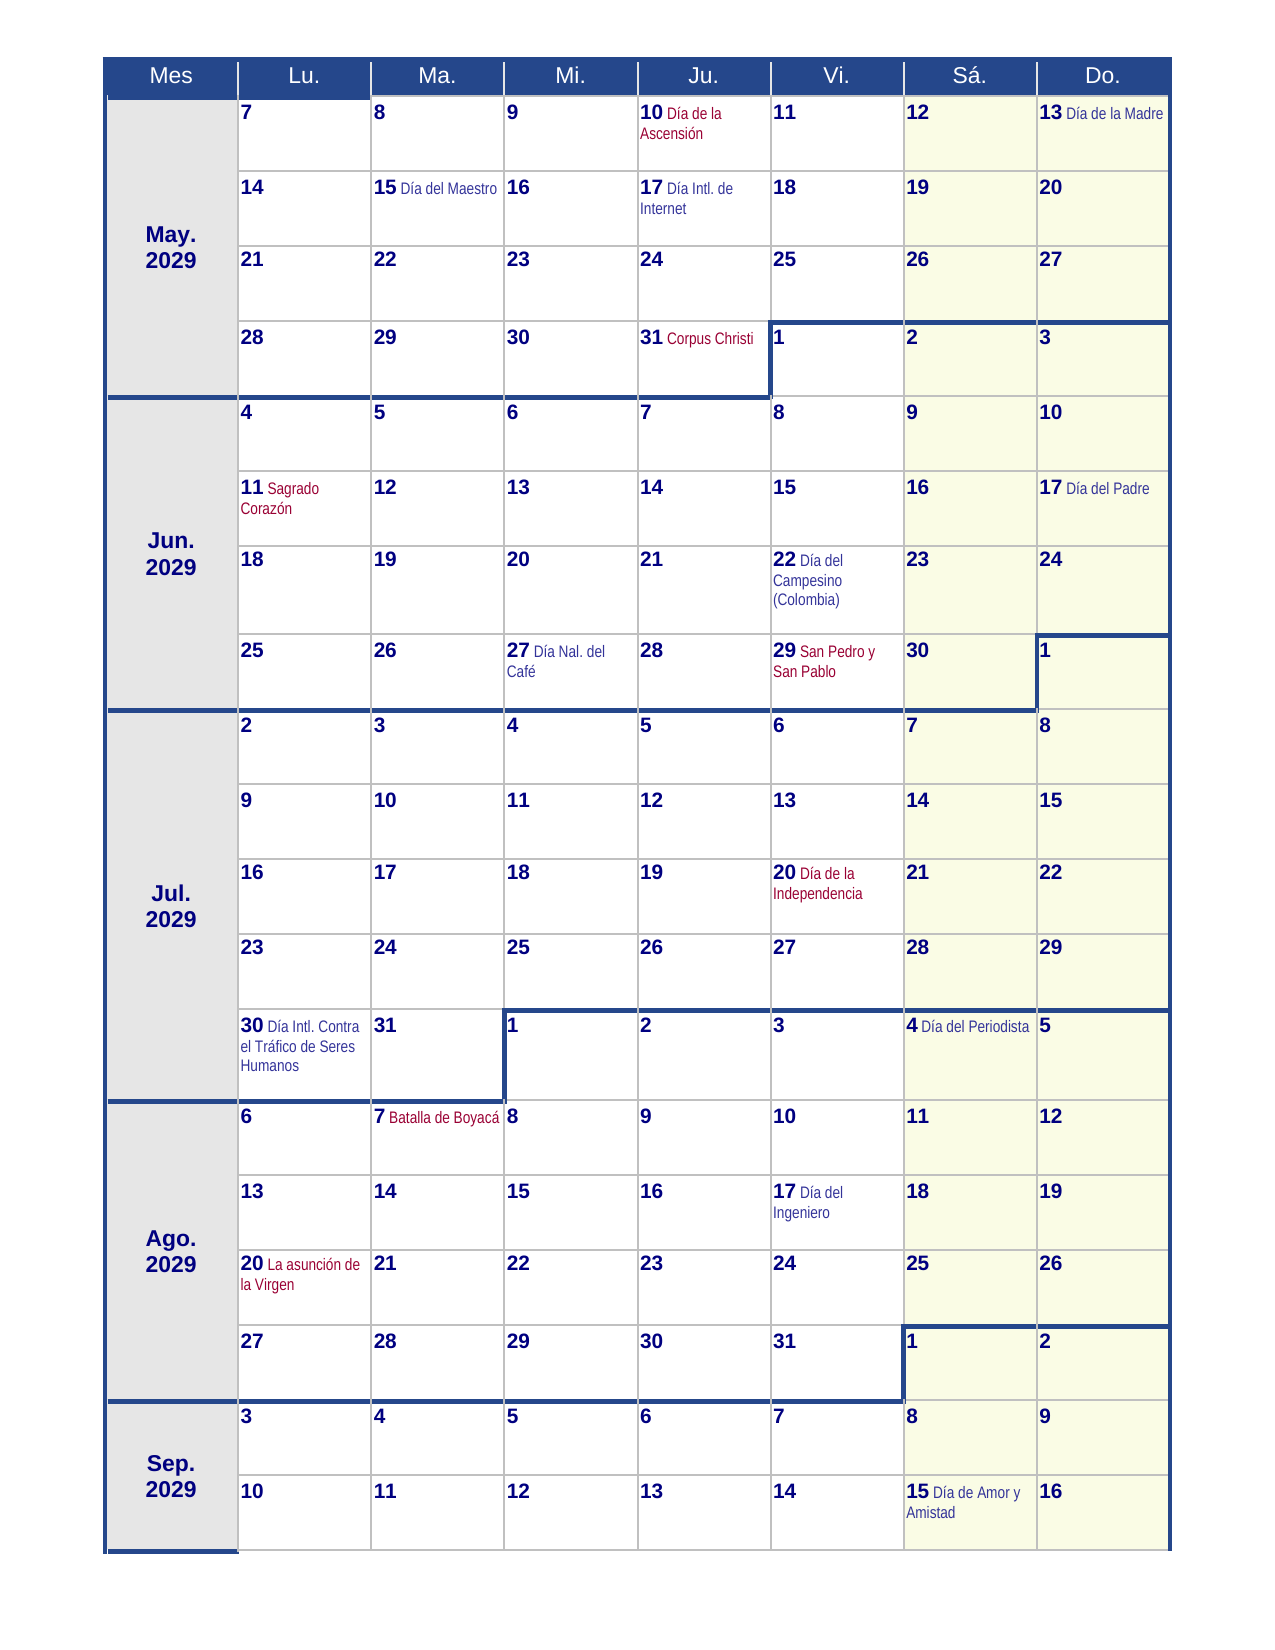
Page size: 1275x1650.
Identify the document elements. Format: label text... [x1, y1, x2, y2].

table_cell 18 [505, 860, 637, 933]
table_cell 4 [505, 713, 637, 783]
table_cell 20 La asunción de la Virgen [239, 1251, 370, 1324]
table_cell 1 [906, 1329, 1036, 1399]
table_cell 8 [772, 397, 903, 470]
table_cell 9 [639, 1101, 770, 1174]
table_cell 16 [239, 860, 370, 933]
table_header Ju. [639, 62, 770, 95]
table_cell Jun. 2029 [107, 396, 237, 708]
table_cell 22 Día del Campesino (Colombia) [772, 547, 903, 633]
table_cell 26 [1038, 1251, 1168, 1324]
table_cell 28 [372, 1326, 503, 1399]
table_cell 26 [905, 247, 1036, 320]
table_cell 18 [772, 172, 903, 245]
table_cell 3 [239, 1404, 370, 1474]
table_cell 19 [639, 860, 770, 933]
table_cell 17 Día Intl. de Internet [639, 172, 770, 245]
table_cell 13 [505, 472, 637, 545]
table_cell 27 Día Nal. del Café [505, 635, 637, 708]
table_cell 28 [639, 635, 770, 708]
table_cell 8 [905, 1401, 1036, 1474]
table_cell 15 [772, 472, 903, 545]
table_cell 23 [239, 935, 370, 1008]
table_cell 31 [772, 1326, 901, 1399]
table_cell 2 [239, 713, 370, 783]
table_cell 5 [639, 713, 770, 783]
table_cell 31 Corpus Christi [639, 322, 768, 395]
table_cell 20 [1038, 172, 1168, 245]
table_cell 4 Día del Periodista [905, 1013, 1036, 1099]
table_cell 26 [372, 635, 503, 708]
table_cell 9 [239, 785, 370, 858]
table_cell 16 [905, 472, 1036, 545]
table_cell 13 [772, 785, 903, 858]
table_header Lu. [239, 62, 370, 95]
table_cell 7 [772, 1404, 903, 1474]
table_cell 8 [1038, 710, 1168, 783]
table_header Mes [107, 62, 237, 95]
table_cell 20 [505, 547, 637, 633]
table_header Vi. [772, 62, 903, 95]
table_cell 10 [372, 785, 503, 858]
table_cell 14 [639, 472, 770, 545]
table_cell Sep. 2029 [107, 1400, 237, 1549]
table_cell 14 [239, 172, 370, 245]
table_cell 25 [239, 635, 370, 708]
table_cell 10 Día de la Ascensión [639, 97, 770, 170]
table_cell 18 [905, 1176, 1036, 1249]
table_cell 4 [239, 400, 370, 470]
table_cell 12 [505, 1476, 637, 1549]
table_cell 2 [639, 1013, 770, 1099]
table_cell 24 [772, 1251, 903, 1324]
table_cell 29 [1038, 935, 1168, 1008]
table_cell 15 [505, 1176, 637, 1249]
table_cell 9 [1038, 1401, 1168, 1474]
table_cell 11 [372, 1476, 503, 1549]
table_cell 8 [505, 1101, 637, 1174]
table_cell 11 [772, 97, 903, 170]
table_cell 15 Día de Amor y Amistad [905, 1476, 1036, 1549]
table_cell 20 Día de la Independencia [772, 860, 903, 933]
table_cell 3 [1038, 325, 1168, 395]
table_cell 30 [639, 1326, 770, 1399]
table_cell 10 [1038, 397, 1168, 470]
table_cell 26 [639, 935, 770, 1008]
table_cell 23 [639, 1251, 770, 1324]
table_cell 9 [505, 97, 637, 170]
table_cell 4 [372, 1404, 503, 1474]
table_cell 3 [372, 713, 503, 783]
table_cell 13 [239, 1176, 370, 1249]
table_cell 2 [905, 325, 1036, 395]
table_cell 12 [1038, 1101, 1168, 1174]
table_cell 7 [639, 400, 770, 470]
table_cell 29 San Pedro y San Pablo [772, 635, 903, 708]
table_cell 6 [772, 713, 903, 783]
table_cell 16 [639, 1176, 770, 1249]
table_cell 17 Día del Padre [1038, 472, 1168, 545]
table_cell 30 [905, 635, 1035, 708]
table_cell 27 [1038, 247, 1168, 320]
table_cell 23 [905, 547, 1036, 633]
table_cell 31 [372, 1010, 502, 1099]
table_cell 14 [905, 785, 1036, 858]
table_cell 21 [372, 1251, 503, 1324]
table_cell 30 Día Intl. Contra el Tráfico de Seres Humanos [239, 1010, 370, 1099]
table_cell 1 [773, 325, 903, 395]
table_cell 29 [505, 1326, 637, 1399]
table_cell 30 [505, 322, 637, 395]
table_cell 10 [772, 1101, 903, 1174]
table_cell 13 [639, 1476, 770, 1549]
table_cell 24 [639, 247, 770, 320]
table_header Mi. [505, 62, 637, 95]
table_cell 21 [239, 247, 370, 320]
table_header Ma. [372, 62, 503, 95]
table_cell 9 [905, 397, 1036, 470]
table_cell 7 [239, 100, 370, 170]
table_cell 3 [772, 1013, 903, 1099]
table_cell 19 [1038, 1176, 1168, 1249]
table_cell 1 [507, 1013, 637, 1099]
table_cell 28 [239, 322, 370, 395]
table_cell 11 [505, 785, 637, 858]
table_cell 5 [1038, 1013, 1168, 1099]
table_cell 7 Batalla de Boyacá [372, 1104, 503, 1174]
table_cell 17 [372, 860, 503, 933]
table_cell 21 [639, 547, 770, 633]
table_header Do. [1038, 62, 1168, 95]
table_cell 6 [639, 1404, 770, 1474]
table_cell 22 [1038, 860, 1168, 933]
table_cell 13 Día de la Madre [1038, 97, 1168, 170]
table_cell 19 [372, 547, 503, 633]
table_cell 12 [639, 785, 770, 858]
table_cell 7 [905, 713, 1036, 783]
table_cell 24 [372, 935, 503, 1008]
table_cell 17 Día del Ingeniero [772, 1176, 903, 1249]
table_cell 19 [905, 172, 1036, 245]
table_cell 6 [505, 400, 637, 470]
table_cell 1 [1039, 638, 1168, 708]
table_cell 10 [239, 1476, 370, 1549]
table_cell 22 [372, 247, 503, 320]
table_cell 6 [239, 1104, 370, 1174]
table_cell 8 [372, 97, 503, 170]
table_cell Jul. 2029 [107, 709, 237, 1099]
table_cell 23 [505, 247, 637, 320]
table_cell 12 [905, 97, 1036, 170]
table_cell May. 2029 [107, 96, 237, 395]
table_cell 14 [372, 1176, 503, 1249]
table_cell 16 [1038, 1476, 1168, 1549]
table_cell 15 Día del Maestro [372, 172, 503, 245]
table_cell 15 [1038, 785, 1168, 858]
table_cell 24 [1038, 547, 1168, 633]
table_cell 12 [372, 472, 503, 545]
table_cell 21 [905, 860, 1036, 933]
table_cell 29 [372, 322, 503, 395]
table_cell 5 [505, 1404, 637, 1474]
table_cell 2 [1038, 1329, 1168, 1399]
table_cell 27 [772, 935, 903, 1008]
table_cell 28 [905, 935, 1036, 1008]
table_cell 27 [239, 1326, 370, 1399]
table_cell 18 [239, 547, 370, 633]
table_cell 5 [372, 400, 503, 470]
table_cell 11 [905, 1101, 1036, 1174]
table_cell 11 Sagrado Corazón [239, 472, 370, 545]
table_header Sá. [905, 62, 1036, 95]
table_cell 25 [905, 1251, 1036, 1324]
table_cell 14 [772, 1476, 903, 1549]
table_cell 22 [505, 1251, 637, 1324]
table_cell Ago. 2029 [107, 1100, 237, 1399]
table_cell 25 [772, 247, 903, 320]
table_cell 25 [505, 935, 637, 1008]
table_cell 16 [505, 172, 637, 245]
